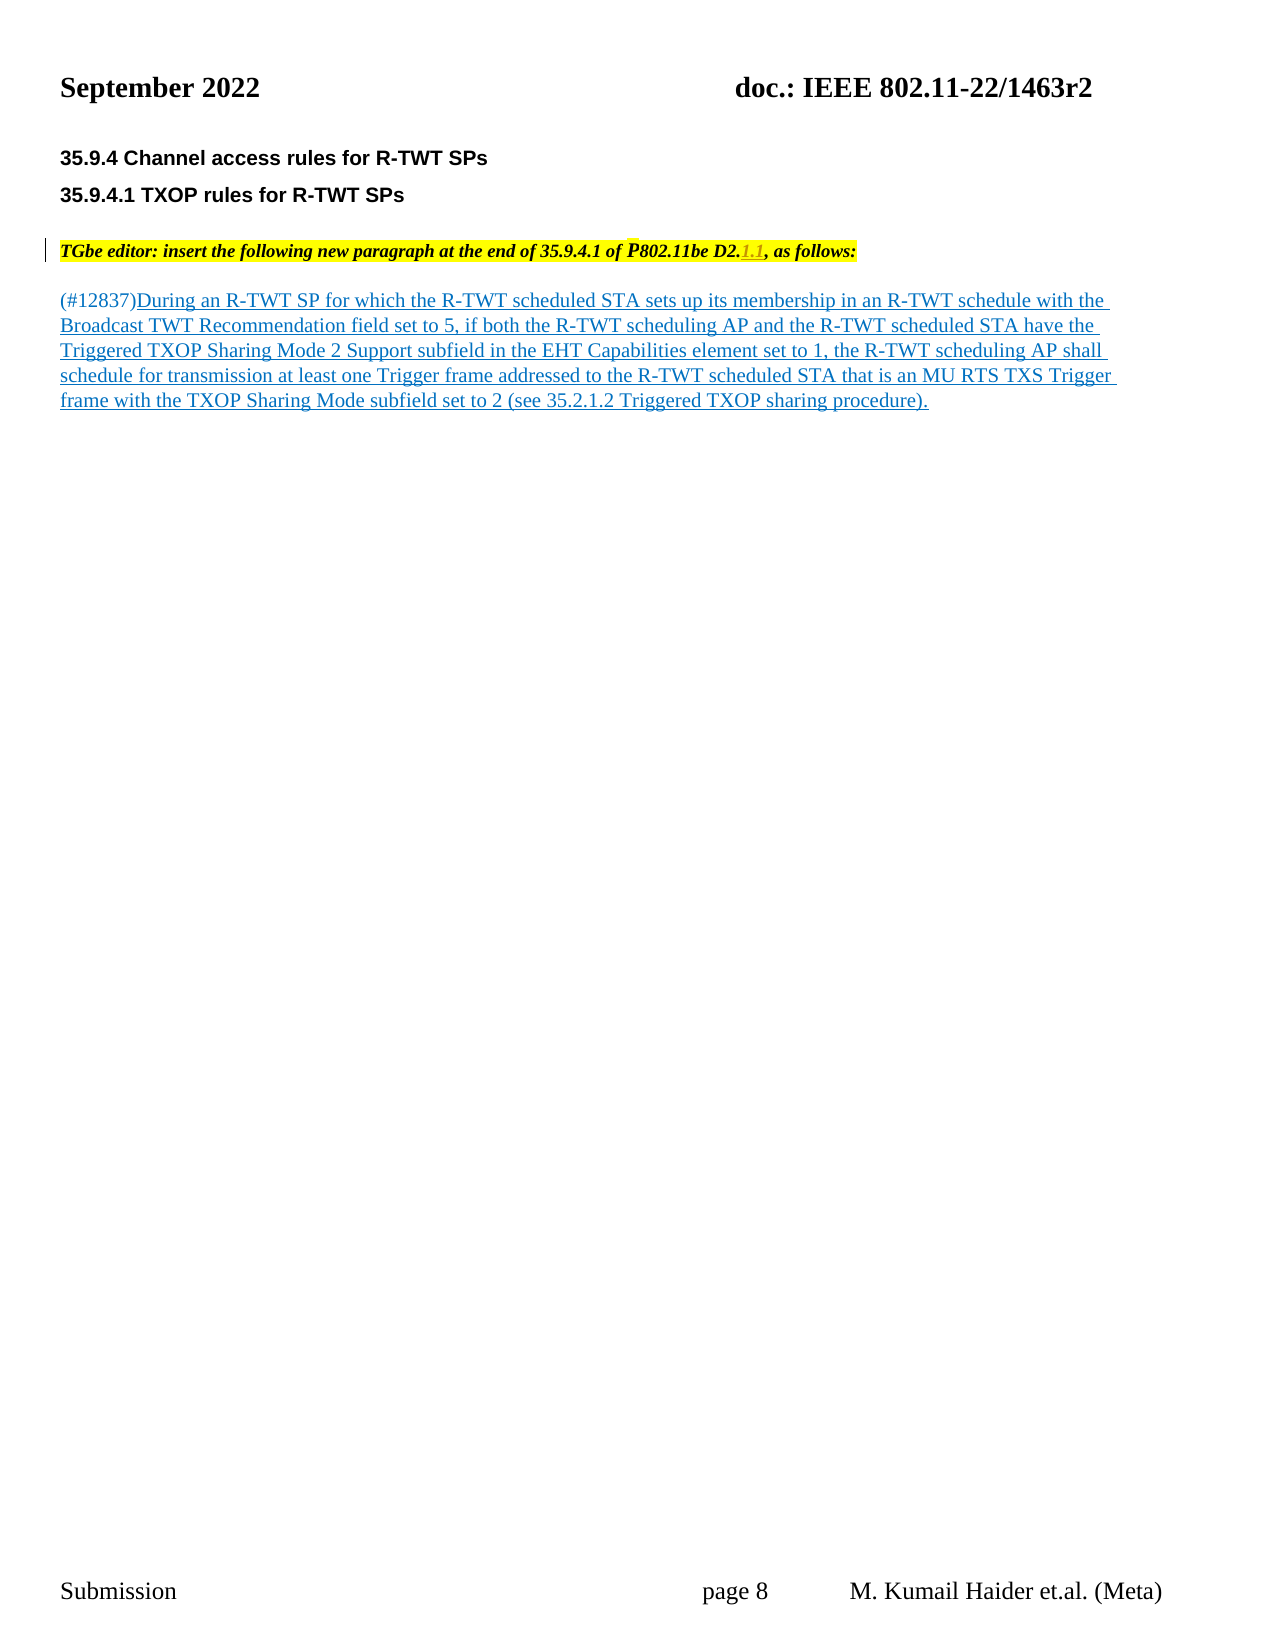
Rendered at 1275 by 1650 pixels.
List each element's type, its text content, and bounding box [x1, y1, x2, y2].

text (#12837)During an R-TWT SP for which the R-TWT scheduled STA sets up its membership in an R-TWT schedule with the Broadcast TWT Recommendation field set to 5, if both the R-TWT scheduling AP and the R-TWT scheduled STA have the Triggered TXOP Sharing Mode 2 Support subfield in the EHT Capabilities element set to 1, the R-TWT scheduling AP shall schedule for transmission at least one Trigger frame addressed to the R-TWT scheduled STA that is an MU RTS TXS Trigger frame with the TXOP Sharing Mode subfield set to 2 (see 35.2.1.2 Triggered TXOP sharing procedure). [60, 287, 1162, 412]
text 35.9.4.1 TXOP rules for R-TWT SPs [60, 183, 1162, 207]
text TGbe editor: insert the following new paragraph at the end of 35.9.4.1 of P802.11be D2., as follows: [639, 238, 1162, 262]
text 35.9.4 Channel access rules for R-TWT SPs [60, 149, 1162, 170]
